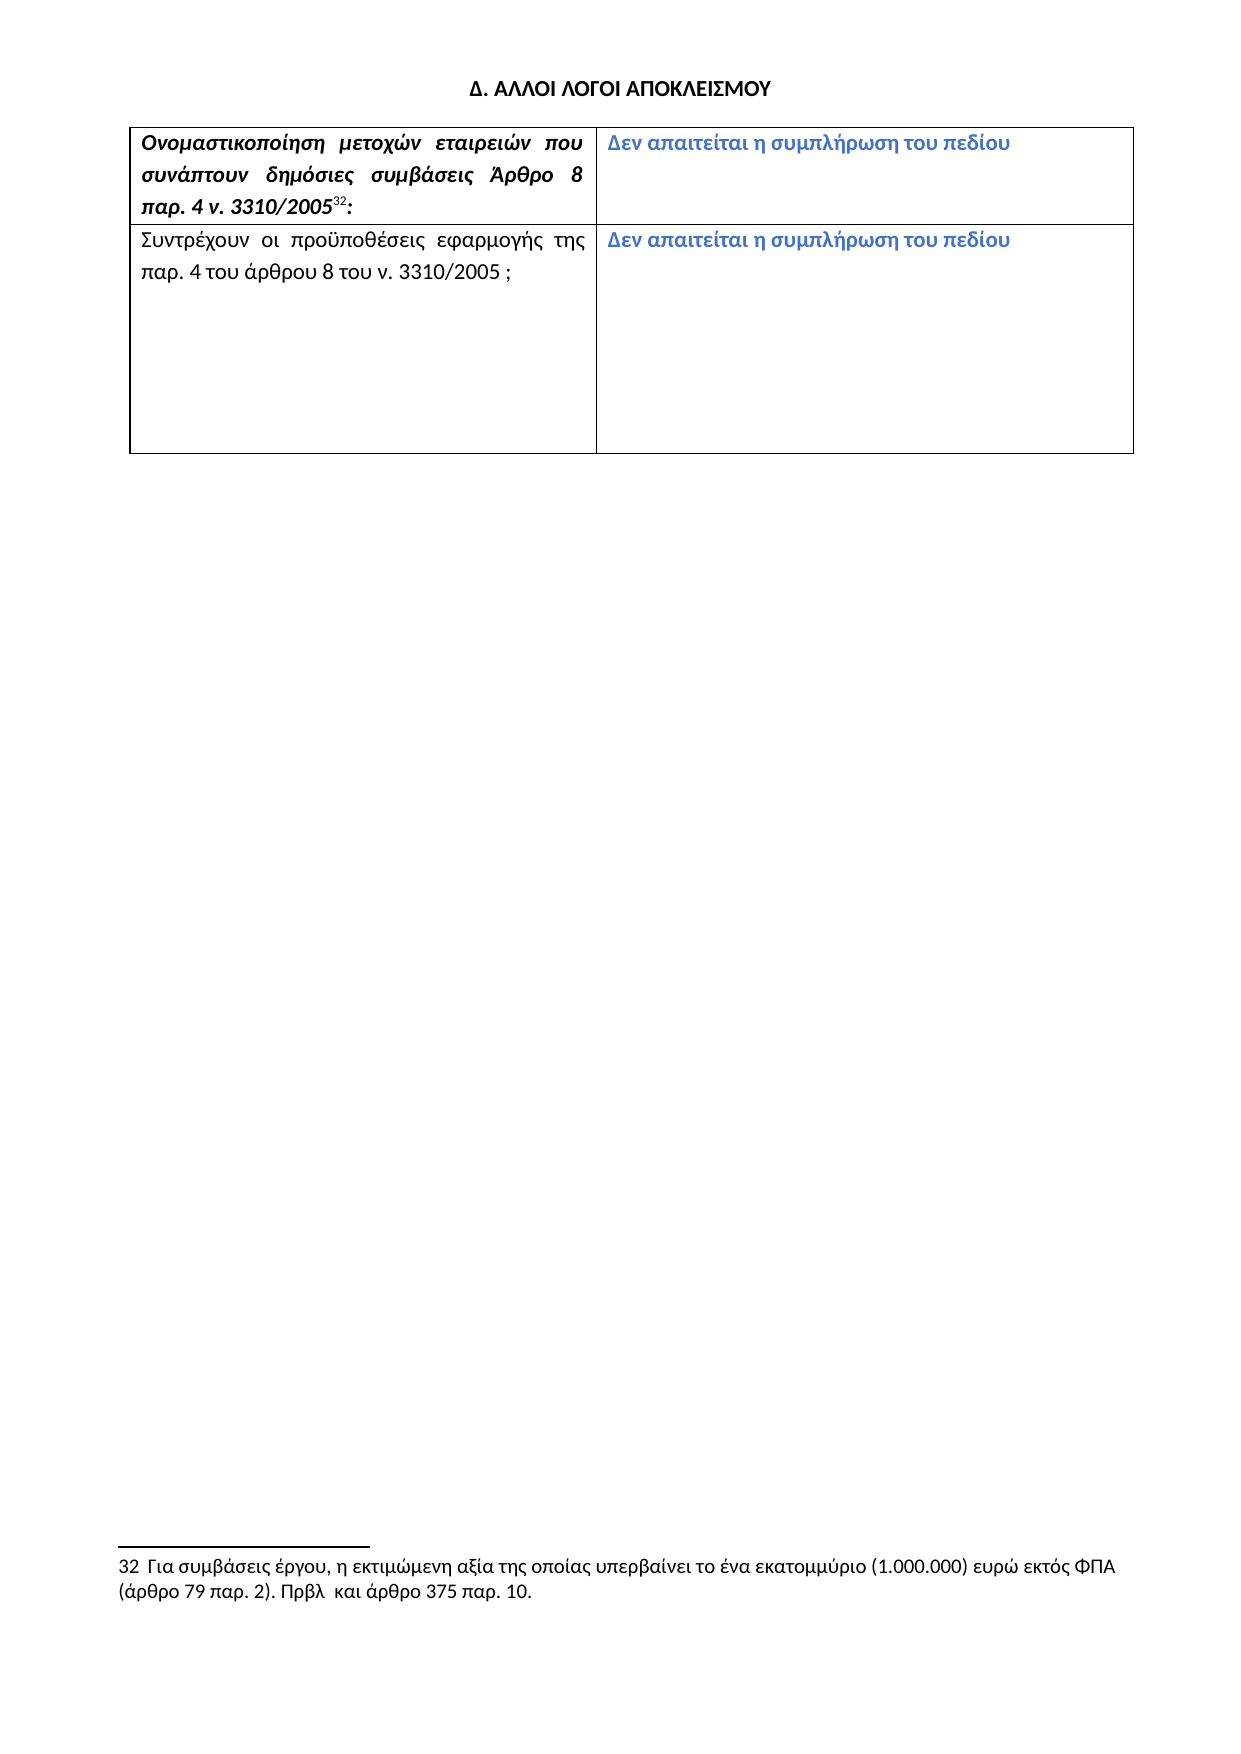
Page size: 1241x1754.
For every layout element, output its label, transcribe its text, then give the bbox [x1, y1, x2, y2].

table_cell Συντρέχουν οι προϋποθέσεις εφαρμογής της παρ. 4 του άρθρου 8 του ν. 3310/2005 ; [131, 225, 596, 453]
table_header Δεν απαιτείται η συμπλήρωση του πεδίου [597, 128, 1133, 224]
table_header Ονομαστικοποίηση μετοχών εταιρειών που συνάπτουν δημόσιες συμβάσεις Άρθρο 8 παρ. 4 ν. 3310/2005: [131, 128, 596, 224]
table_cell Δεν απαιτείται η συμπλήρωση του πεδίου [597, 225, 1133, 453]
text Δ. ΑΛΛΟΙ ΛΟΓΟΙ ΑΠΟΚΛΕΙΣΜΟΥ [118, 74, 1122, 102]
